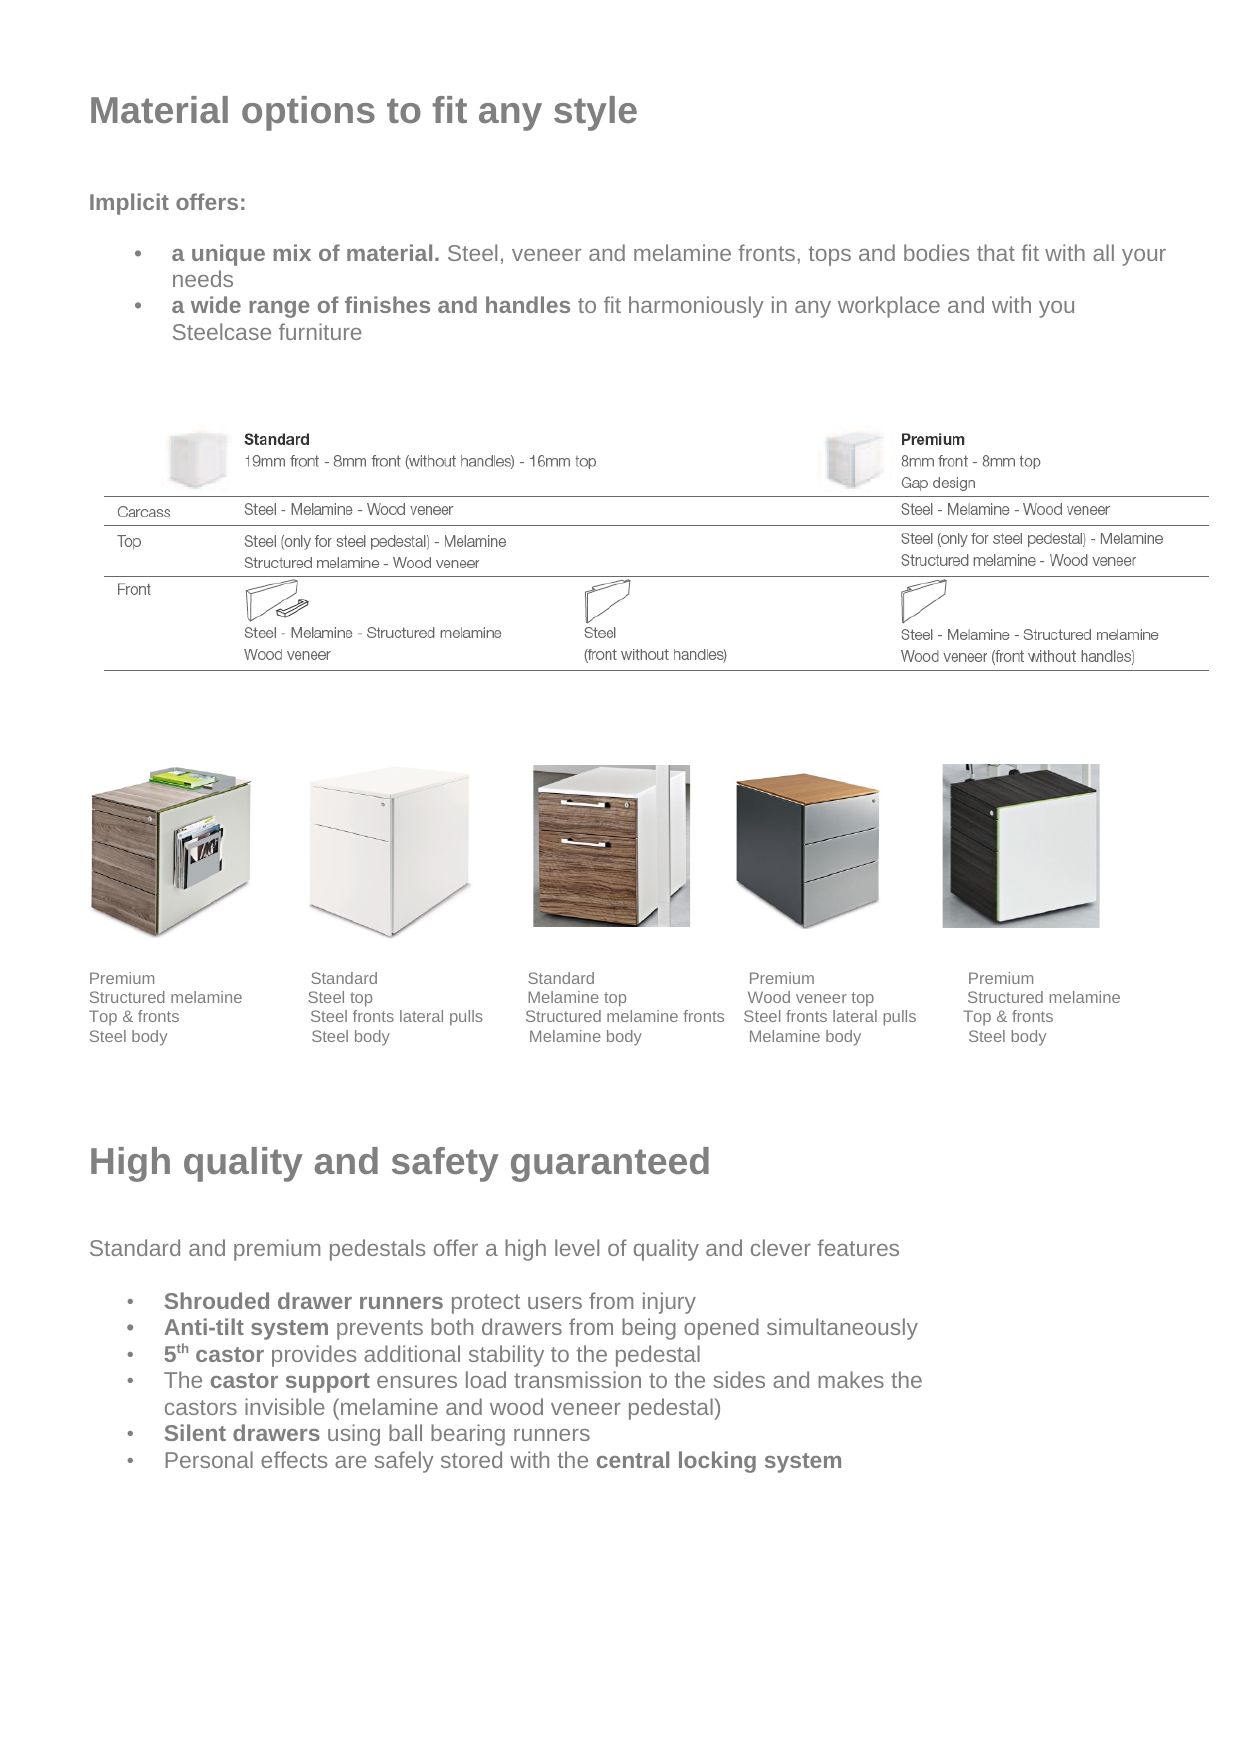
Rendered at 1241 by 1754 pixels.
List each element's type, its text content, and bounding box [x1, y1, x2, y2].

text Implicit offers: [89, 189, 1167, 216]
list The castor support ensures load transmission to the sides and makes the [126, 1367, 1167, 1394]
text High quality and safety guaranteed [89, 1139, 1167, 1182]
list a unique mix of material. Steel, veneer and melamine fronts, tops and bodies that fit with all your needs [134, 240, 1167, 292]
text Top & fronts Steel fronts lateral pulls Structured melamine fronts Steel fronts lateral pulls Top & fronts [89, 1007, 1167, 1026]
picture [303, 764, 474, 939]
list 5th castor provides additional stability to the pedestal [126, 1341, 1167, 1367]
list castors invisible (melamine and wood veneer pedestal) [164, 1394, 1167, 1420]
picture [942, 764, 1100, 928]
picture [88, 763, 256, 938]
list Personal effects are safely stored with the central locking system [126, 1447, 1167, 1473]
text Steel body Steel body Melamine body Melamine body Steel body [89, 1026, 1167, 1046]
picture [733, 773, 887, 929]
text Premium Standard Standard Premium Premium [89, 969, 1167, 988]
list Silent drawers using ball bearing runners [126, 1420, 1167, 1447]
text Material options to fit any style [89, 89, 1167, 132]
text Structured melamine Steel top Melamine top Wood veneer top Structured melamine [89, 988, 1167, 1007]
picture [88, 424, 1232, 688]
text Standard and premium pedestals offer a high level of quality and clever features [89, 1235, 1167, 1262]
list Anti-tilt system prevents both drawers from being opened simultaneously [126, 1314, 1167, 1341]
picture [533, 765, 691, 927]
list Shrouded drawer runners protect users from injury [126, 1288, 1167, 1314]
list a wide range of finishes and handles to fit harmoniously in any workplace and with you Steelcase furniture [134, 292, 1167, 345]
